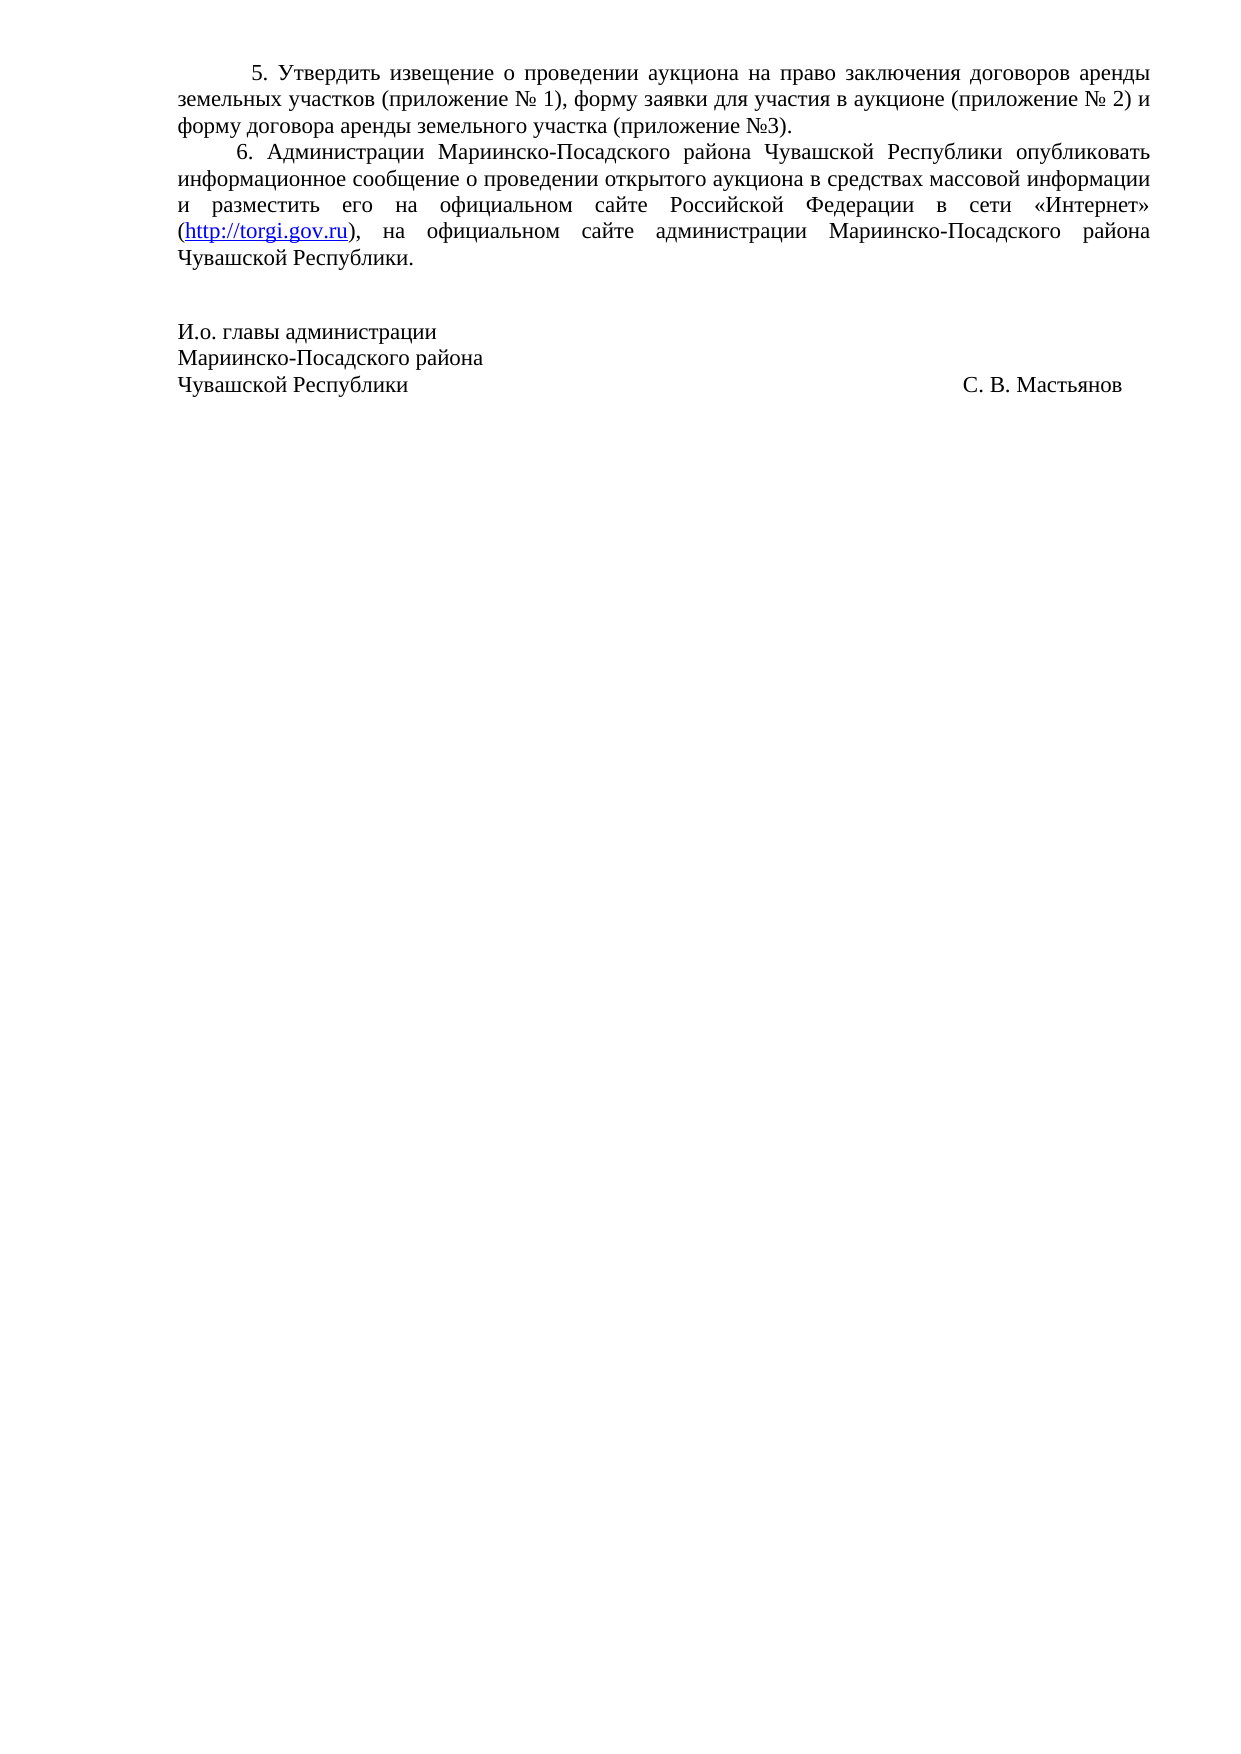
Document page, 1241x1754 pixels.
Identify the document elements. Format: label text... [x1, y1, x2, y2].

text 5. Утвердить извещение о проведении аукциона на право заключения договоров аренды земельных участков (приложение № 1), форму заявки для участия в аукционе (приложение № 2) и форму договора аренды земельного участка (приложение №3). [177, 59, 1152, 138]
text И.о. главы администрации [177, 318, 1149, 344]
text Чувашской Республики С. В. Мастьянов [177, 371, 1149, 397]
text Мариинско-Посадского района [177, 344, 1149, 371]
text 6. Администрации Мариинско-Посадского района Чувашской Республики опубликовать информационное сообщение о проведении открытого аукциона в средствах массовой информации и разместить его на официальном сайте Российской Федерации в сети «Интернет» (http://torgi.gov.ru), на официальном сайте администрации Мариинско-Посадского района Чувашской Республики. [177, 138, 1152, 270]
